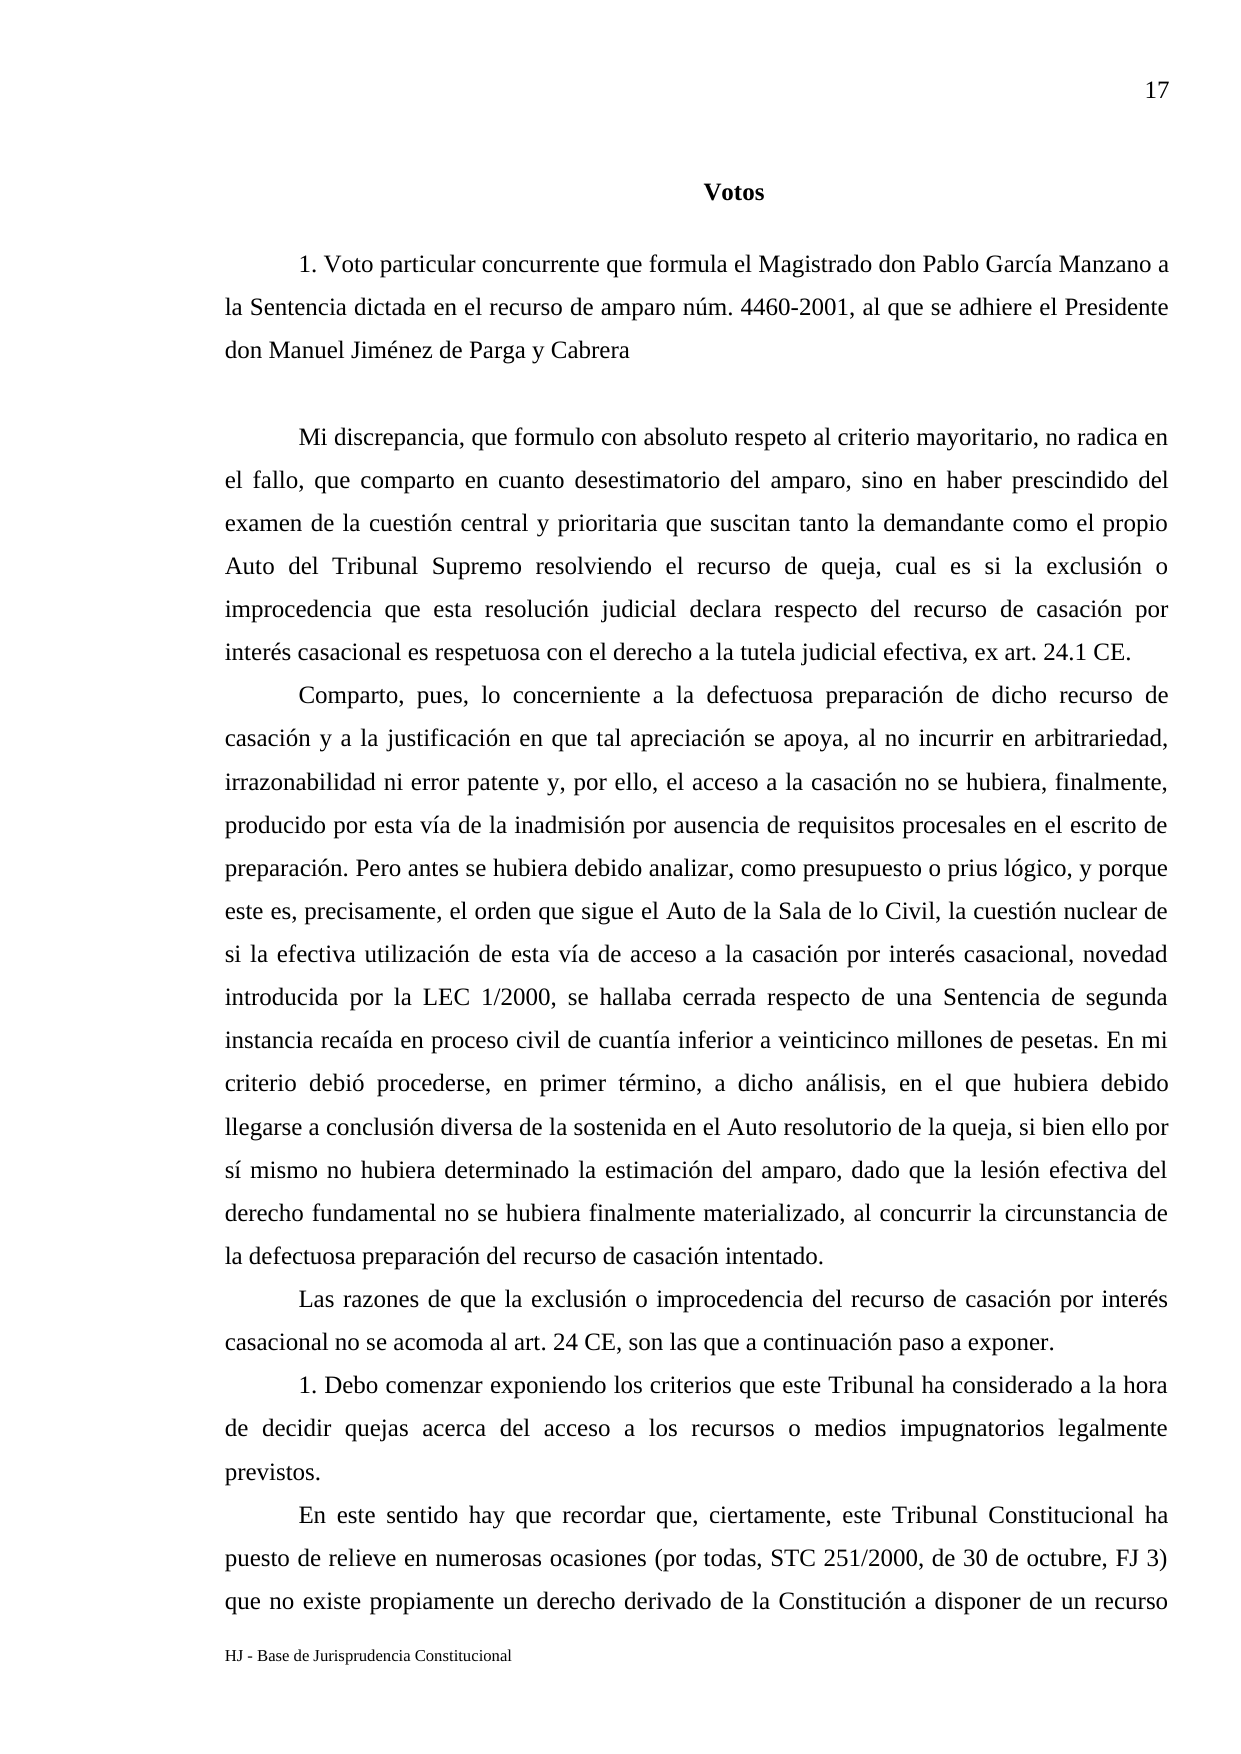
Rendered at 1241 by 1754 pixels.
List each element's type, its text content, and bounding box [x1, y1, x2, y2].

text Comparto, pues, lo concerniente a la defectuosa preparación de dicho recurso de casación y a la justificación en que tal apreciación se apoya, al no incurrir en arbitrariedad, irrazonabilidad ni error patente y, por ello, el acceso a la casación no se hubiera, finalmente, producido por esta vía de la inadmisión por ausencia de requisitos procesales en el escrito de preparación. Pero antes se hubiera debido analizar, como presupuesto o prius lógico, y porque este es, precisamente, el orden que sigue el Auto de la Sala de lo Civil, la cuestión nuclear de si la efectiva utilización de esta vía de acceso a la casación por interés casacional, novedad introducida por la LEC 1/2000, se hallaba cerrada respecto de una Sentencia de segunda instancia recaída en proceso civil de cuantía inferior a veinticinco millones de pesetas. En mi criterio debió procederse, en primer término, a dicho análisis, en el que hubiera debido llegarse a conclusión diversa de la sostenida en el Auto resolutorio de la queja, si bien ello por sí mismo no hubiera determinado la estimación del amparo, dado que la lesión efectiva del derecho fundamental no se hubiera finalmente materializado, al concurrir la circunstancia de la defectuosa preparación del recurso de casación intentado. [224, 680, 1169, 1270]
subtitle Votos [224, 177, 1169, 206]
text Mi discrepancia, que formulo con absoluto respeto al criterio mayoritario, no radica en el fallo, que comparto en cuanto desestimatorio del amparo, sino en haber prescindido del examen de la cuestión central y prioritaria que suscitan tanto la demandante como el propio Auto del Tribunal Supremo resolviendo el recurso de queja, cual es si la exclusión o improcedencia que esta resolución judicial declara respecto del recurso de casación por interés casacional es respetuosa con el derecho a la tutela judicial efectiva, ex art. 24.1 CE. [224, 422, 1169, 666]
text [224, 1500, 1169, 1615]
text 1. Debo comenzar exponiendo los criterios que este Tribunal ha considerado a la hora de decidir quejas acerca del acceso a los recursos o medios impugnatorios legalmente previstos. [224, 1370, 1169, 1485]
text Las razones de que la exclusión o improcedencia del recurso de casación por interés casacional no se acomoda al art. 24 CE, son las que a continuación paso a exponer. [224, 1284, 1169, 1356]
text 1. Voto particular concurrente que formula el Magistrado don Pablo García Manzano a la Sentencia dictada en el recurso de amparo núm. 4460-2001, al que se adhiere el Presidente don Manuel Jiménez de Parga y Cabrera [224, 249, 1169, 364]
